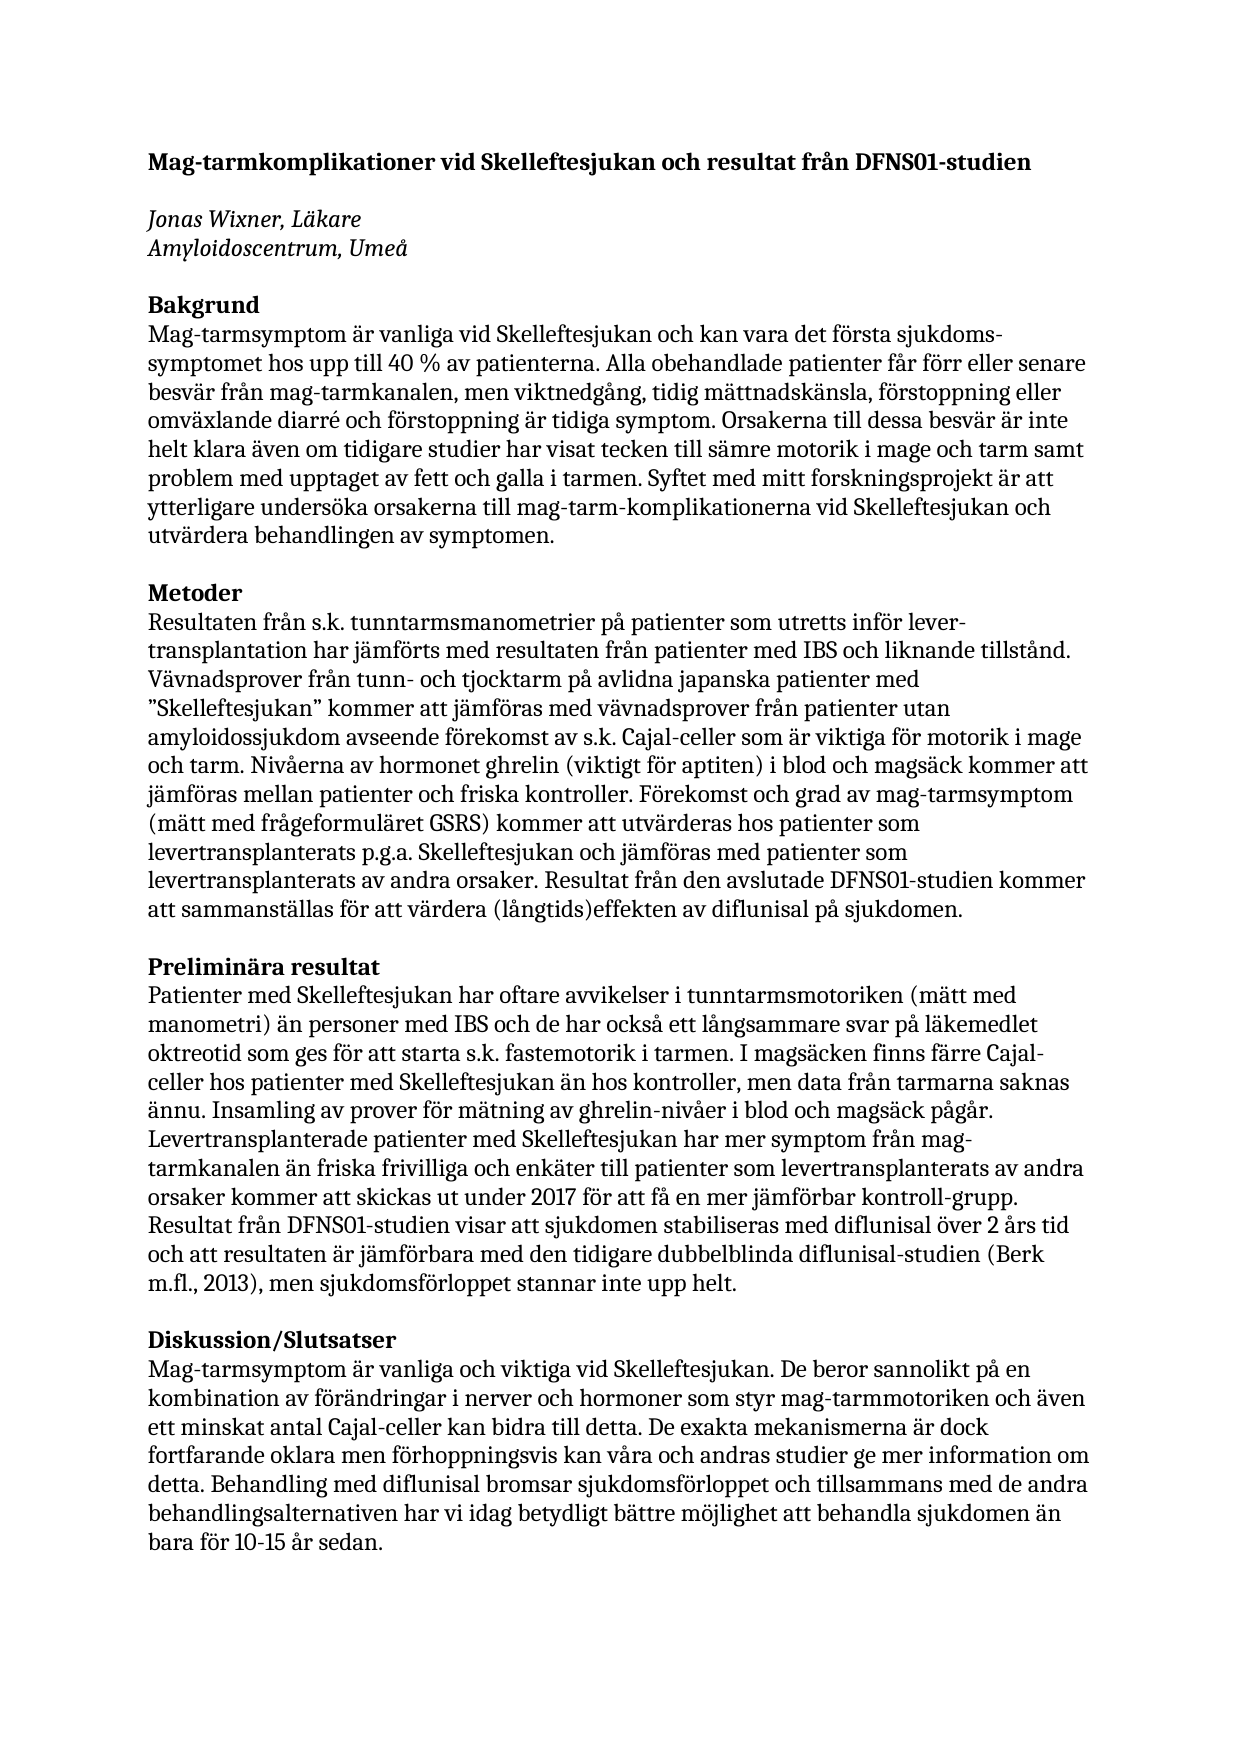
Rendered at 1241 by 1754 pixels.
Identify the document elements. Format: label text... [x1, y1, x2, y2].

text Amyloidoscentrum, Umeå [148, 234, 1093, 263]
text Jonas Wixner, Läkare [148, 205, 1093, 234]
text Preliminära resultat [148, 953, 1093, 981]
text Patienter med Skelleftesjukan har oftare avvikelser i tunntarmsmotoriken (mätt med manometri) än personer med IBS och de har också ett långsammare svar på läkemedlet oktreotid som ges för att starta s.k. fastemotorik i tarmen. I magsäcken finns färre Cajal-celler hos patienter med Skelleftesjukan än hos kontroller, men data från tarmarna saknas ännu. Insamling av prover för mätning av ghrelin-nivåer i blod och magsäck pågår. Levertransplanterade patienter med Skelleftesjukan har mer symptom från mag-tarmkanalen än friska frivilliga och enkäter till patienter som levertransplanterats av andra orsaker kommer att skickas ut under 2017 för att få en mer jämförbar kontroll-grupp. Resultat från DFNS01-studien visar att sjukdomen stabiliseras med diflunisal över 2 års tid och att resultaten är jämförbara med den tidigare dubbelblinda diflunisal-studien (Berk m.fl., 2013), men sjukdomsförloppet stannar inte upp helt. [148, 981, 1093, 1298]
text Bakgrund [148, 291, 1093, 320]
text Diskussion/Slutsatser [148, 1326, 1093, 1355]
text Resultaten från s.k. tunntarmsmanometrier på patienter som utretts inför lever-transplantation har jämförts med resultaten från patienter med IBS och liknande tillstånd. Vävnadsprover från tunn- och tjocktarm på avlidna japanska patienter med ”Skelleftesjukan” kommer att jämföras med vävnadsprover från patienter utan amyloidossjukdom avseende förekomst av s.k. Cajal-celler som är viktiga för motorik i mage och tarm. Nivåerna av hormonet ghrelin (viktigt för aptiten) i blod och magsäck kommer att jämföras mellan patienter och friska kontroller. Förekomst och grad av mag-tarmsymptom (mätt med frågeformuläret GSRS) kommer att utvärderas hos patienter som levertransplanterats p.g.a. Skelleftesjukan och jämföras med patienter som levertransplanterats av andra orsaker. Resultat från den avslutade DFNS01-studien kommer att sammanställas för att värdera (långtids)effekten av diflunisal på sjukdomen. [148, 608, 1093, 924]
text Mag-tarmkomplikationer vid Skelleftesjukan och resultat från DFNS01-studien [148, 148, 1093, 176]
text Metoder [148, 579, 1093, 608]
text Mag-tarmsymptom är vanliga och viktiga vid Skelleftesjukan. De beror sannolikt på en kombination av förändringar i nerver och hormoner som styr mag-tarmmotoriken och även ett minskat antal Cajal-celler kan bidra till detta. De exakta mekanismerna är dock fortfarande oklara men förhoppningsvis kan våra och andras studier ge mer information om detta. Behandling med diflunisal bromsar sjukdomsförloppet och tillsammans med de andra behandlingsalternativen har vi idag betydligt bättre möjlighet att behandla sjukdomen än bara för 10-15 år sedan. [148, 1355, 1093, 1556]
text Mag-tarmsymptom är vanliga vid Skelleftesjukan och kan vara det första sjukdoms-symptomet hos upp till 40 % av patienterna. Alla obehandlade patienter får förr eller senare besvär från mag-tarmkanalen, men viktnedgång, tidig mättnadskänsla, förstoppning eller omväxlande diarré och förstoppning är tidiga symptom. Orsakerna till dessa besvär är inte helt klara även om tidigare studier har visat tecken till sämre motorik i mage och tarm samt problem med upptaget av fett och galla i tarmen. Syftet med mitt forskningsprojekt är att ytterligare undersöka orsakerna till mag-tarm-komplikationerna vid Skelleftesjukan och utvärdera behandlingen av symptomen. [148, 320, 1093, 550]
